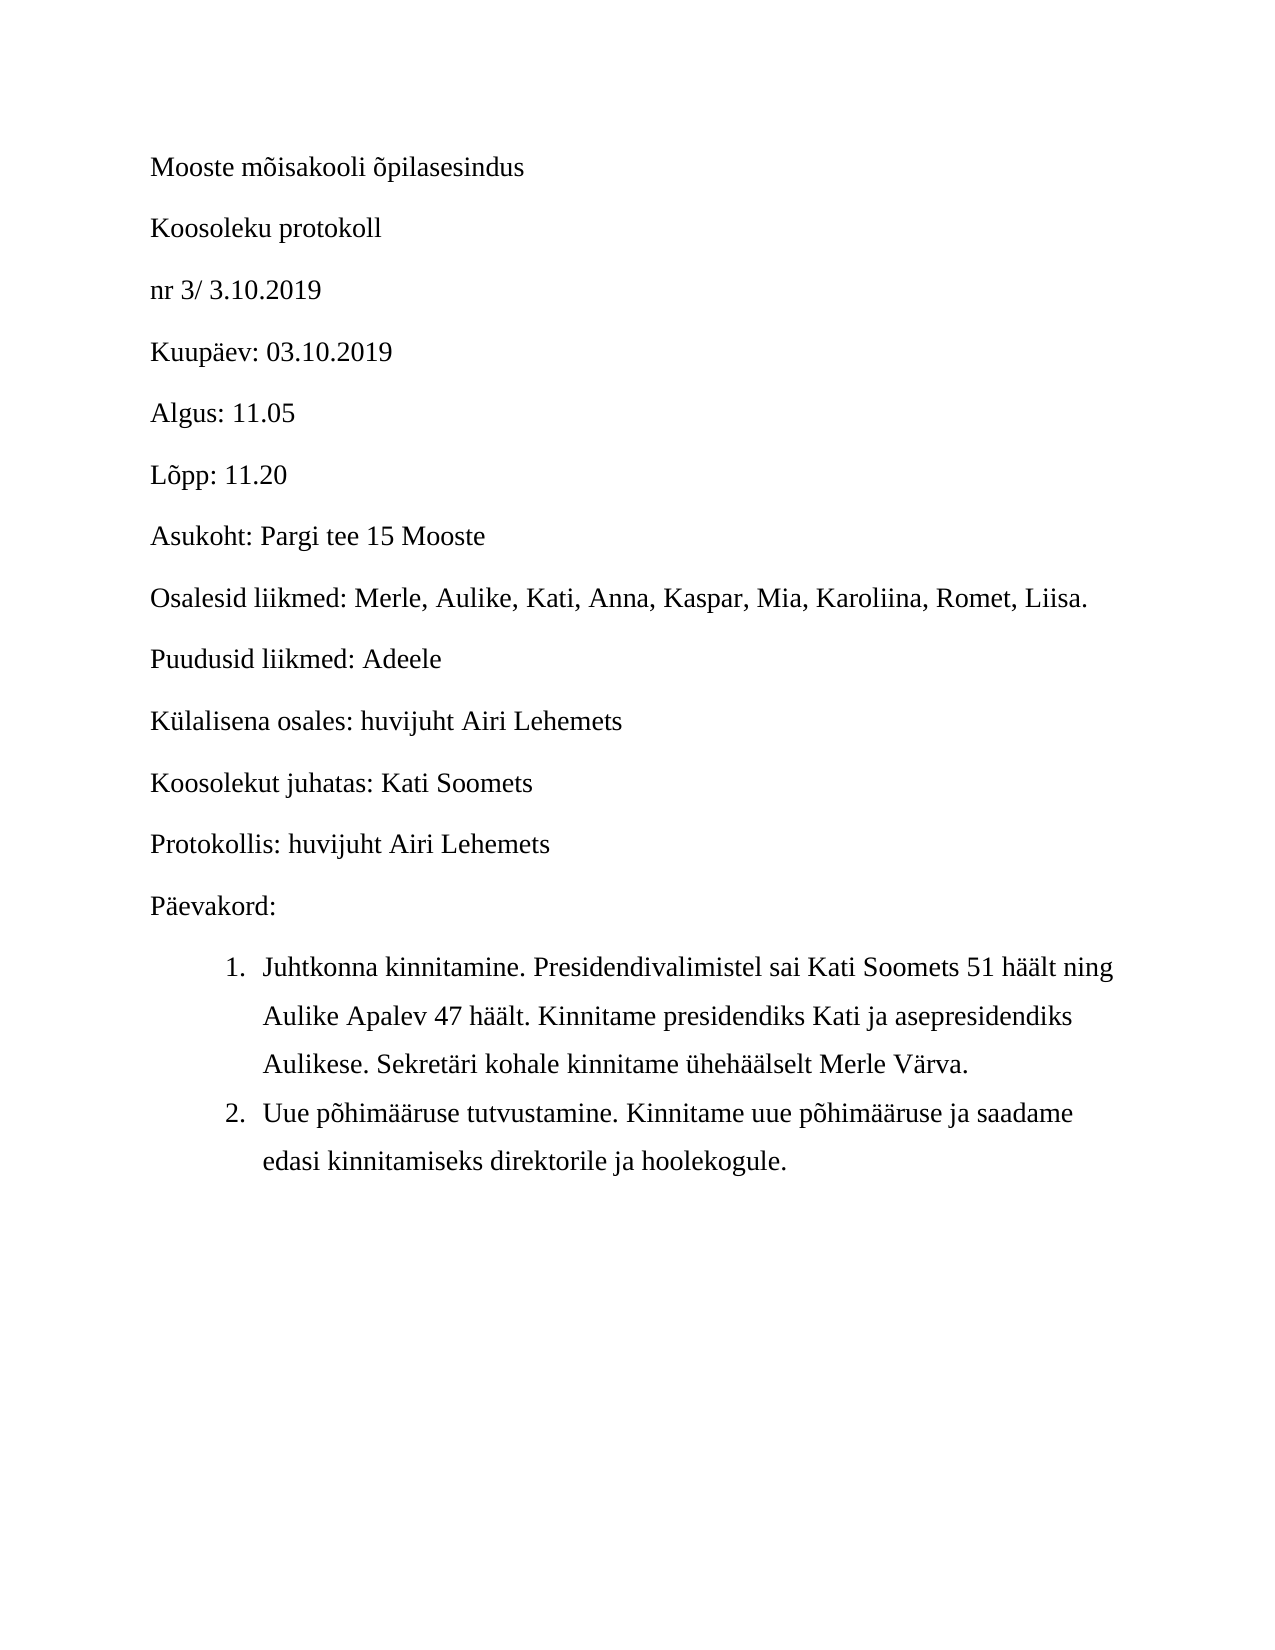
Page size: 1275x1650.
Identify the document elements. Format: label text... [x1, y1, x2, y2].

text Koosoleku protokoll [150, 212, 1125, 244]
text Lõpp: 11.20 [150, 458, 1125, 490]
list Uue põhimääruse tutvustamine. Kinnitame uue põhimääruse ja saadame edasi kinnitamiseks direktorile ja hoolekogule. [225, 1125, 1125, 1206]
text Külalisena osales: huvijuht Airi Lehemets [150, 704, 1125, 736]
text nr 3/ 3.10.2019 [150, 273, 1125, 306]
text Kuupäev: 03.10.2019 [150, 335, 1125, 367]
text Koosolekut juhatas: Kati Soomets [150, 766, 1125, 798]
text Puudusid liikmed: Adeele [150, 642, 1125, 675]
text Mooste mõisakooli õpilasesindus [150, 150, 1125, 182]
text Algus: 11.05 [150, 396, 1125, 429]
text Asukoht: Pargi tee 15 Mooste [150, 519, 1125, 552]
text Osalesid liikmed: Merle, Aulike, Kati, Anna, Kaspar, Mia, Karoliina, Romet, Liisa. [150, 581, 1125, 613]
text Protokollis: huvijuht Airi Lehemets [150, 827, 1125, 859]
list Juhtkonna kinnitamine. Presidendivalimistel sai Kati Soomets 51 häält ning Aulike Apalev 47 häält. Kinnitame presidendiks Kati ja asepresidendiks Aulikese. Sekretäri kohale kinnitame ühehäälselt Merle Värva. [225, 950, 1125, 1080]
text Päevakord: [150, 889, 1125, 921]
